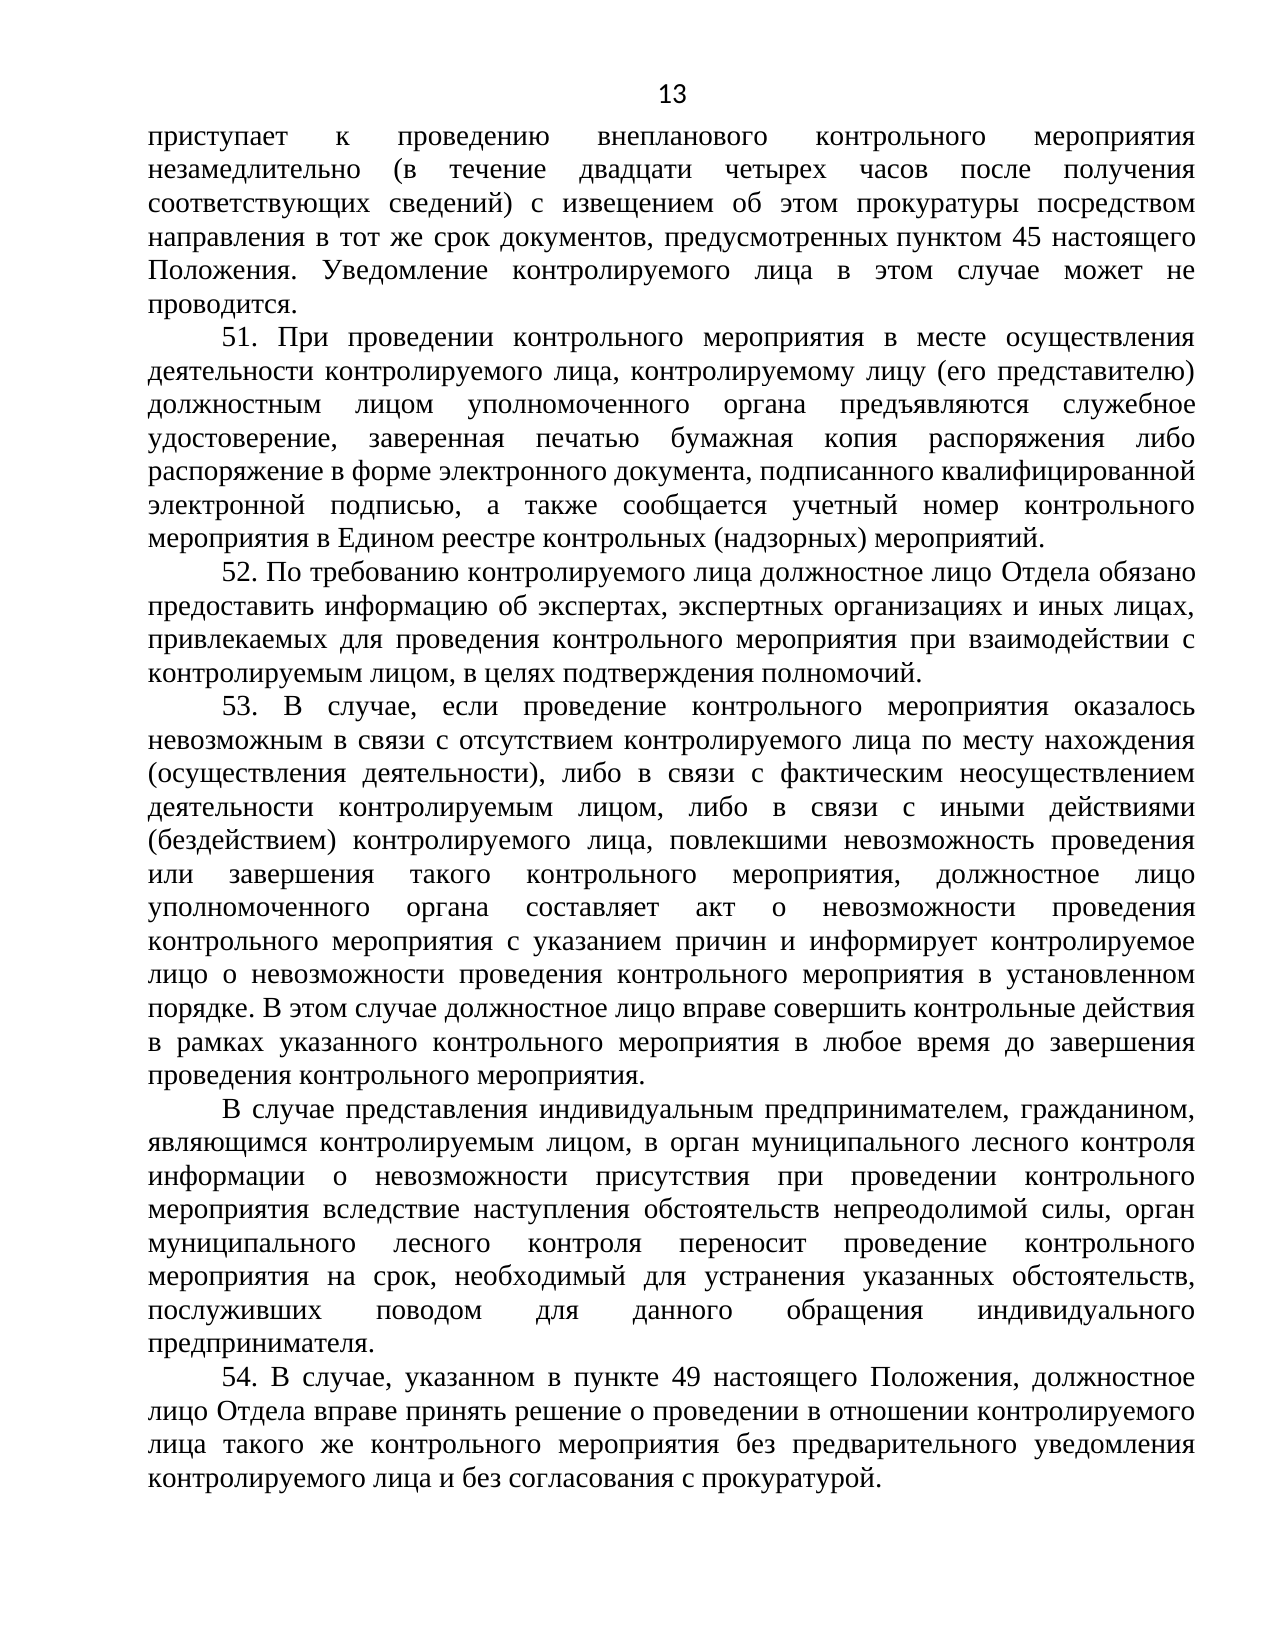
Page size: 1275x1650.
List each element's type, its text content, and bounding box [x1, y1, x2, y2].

text 51. При проведении контрольного мероприятия в месте осуществления деятельности контролируемого лица, контролируемому лицу (его представителю) должностным лицом уполномоченного органа предъявляются служебное удостоверение, заверенная печатью бумажная копия распоряжения либо распоряжение в форме электронного документа, подписанного квалифицированной электронной подписью, а также сообщается учетный номер контрольного мероприятия в Едином реестре контрольных (надзорных) мероприятий. [148, 319, 1196, 554]
text 54. В случае, указанном в пункте 49 настоящего Положения, должностное лицо Отдела вправе принять решение о проведении в отношении контролируемого лица такого же контрольного мероприятия без предварительного уведомления контролируемого лица и без согласования с прокуратурой. [148, 1359, 1196, 1493]
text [148, 118, 1196, 319]
text 53. В случае, если проведение контрольного мероприятия оказалось невозможным в связи с отсутствием контролируемого лица по месту нахождения (осуществления деятельности), либо в связи с фактическим неосуществлением деятельности контролируемым лицом, либо в связи с иными действиями (бездействием) контролируемого лица, повлекшими невозможность проведения или завершения такого контрольного мероприятия, должностное лицо уполномоченного органа составляет акт о невозможности проведения контрольного мероприятия с указанием причин и информирует контролируемое лицо о невозможности проведения контрольного мероприятия в установленном порядке. В этом случае должностное лицо вправе совершить контрольные действия в рамках указанного контрольного мероприятия в любое время до завершения проведения контрольного мероприятия. [148, 688, 1196, 1091]
text В случае представления индивидуальным предпринимателем, гражданином, являющимся контролируемым лицом, в орган муниципального лесного контроля информации о невозможности присутствия при проведении контрольного мероприятия вследствие наступления обстоятельств непреодолимой силы, орган муниципального лесного контроля переносит проведение контрольного мероприятия на срок, необходимый для устранения указанных обстоятельств, послуживших поводом для данного обращения индивидуального предпринимателя. [148, 1091, 1196, 1359]
text 52. По требованию контролируемого лица должностное лицо Отдела обязано предоставить информацию об экспертах, экспертных организациях и иных лицах, привлекаемых для проведения контрольного мероприятия при взаимодействии с контролируемым лицом, в целях подтверждения полномочий. [148, 554, 1196, 688]
